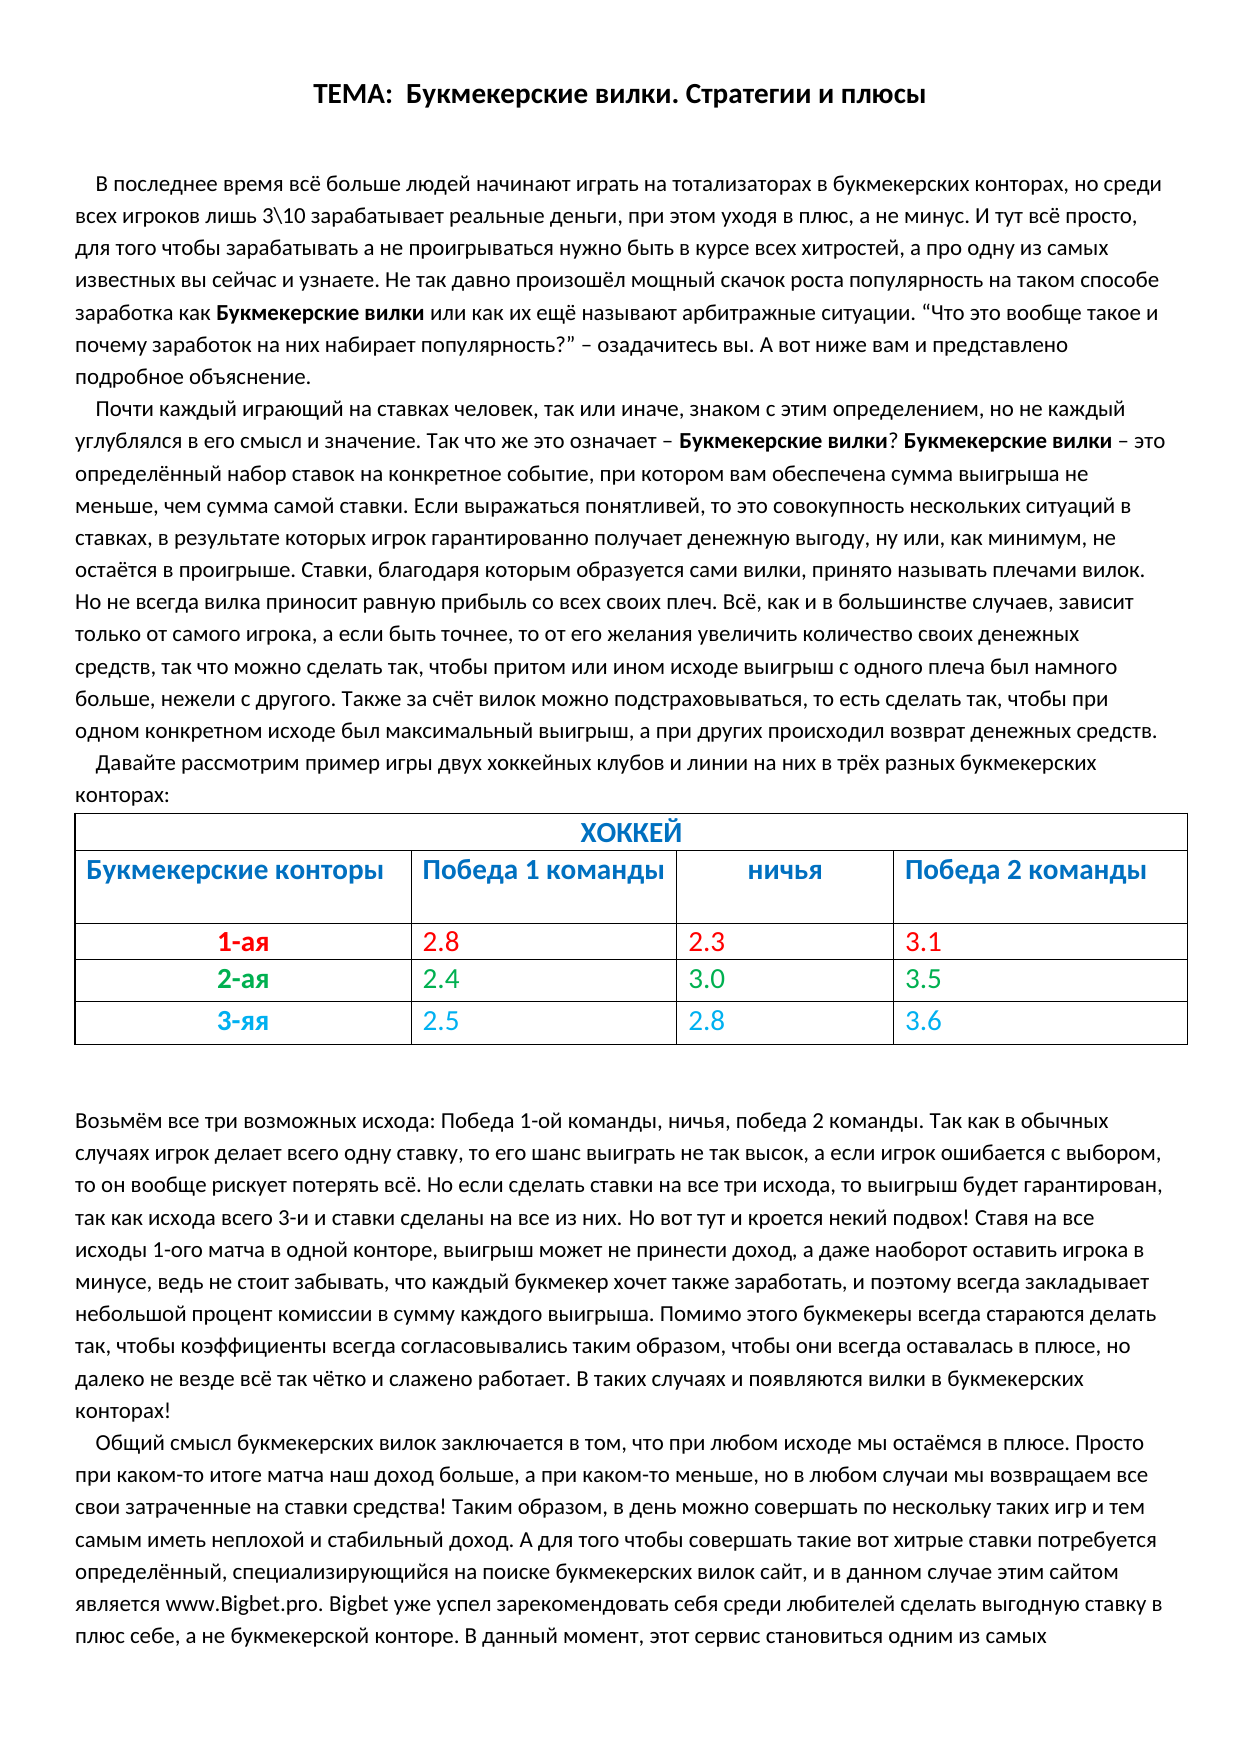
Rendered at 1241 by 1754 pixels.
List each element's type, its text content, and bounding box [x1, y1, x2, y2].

table_cell Победа 2 команды [894, 851, 1187, 922]
table_header ХОККЕЙ [76, 814, 1187, 850]
table_cell Победа 1 команды [412, 851, 676, 922]
table_cell 3.1 [894, 924, 1187, 959]
table_cell ничья [677, 851, 893, 922]
table_cell 3.0 [677, 960, 893, 1001]
text Почти каждый играющий на ставках человек, так или иначе, знаком с этим определением, но не каждый углублялся в его смысл и значение. Так что же это означает – Букмекерские вилки? Букмекерские вилки – это определённый набор ставок на конкретное событие, при котором вам обеспечена сумма выигрыша не меньше, чем сумма самой ставки. Если выражаться понятливей, то это совокупность нескольких ситуаций в ставках, в результате которых игрок гарантированно получает денежную выгоду, ну или, как минимум, не остаётся в проигрыше. Ставки, благодаря которым образуется сами вилки, принято называть плечами вилок. Но не всегда вилка приносит равную прибыль со всех своих плеч. Всё, как и в большинстве случаев, зависит только от самого игрока, а если быть точнее, то от его желания увеличить количество своих денежных средств, так что можно сделать так, чтобы притом или ином исходе выигрыш с одного плеча был намного больше, нежели с другого. Также за счёт вилок можно подстраховываться, то есть сделать так, чтобы при одном конкретном исходе был максимальный выигрыш, а при других происходил возврат денежных средств. [75, 394, 1165, 744]
table_cell 2.4 [412, 960, 676, 1001]
table_cell 3.6 [894, 1002, 1187, 1043]
table_cell Букмекерские конторы [76, 851, 411, 922]
text Давайте рассмотрим пример игры двух хоккейных клубов и линии на них в трёх разных букмекерских конторах: [75, 748, 1165, 808]
text В последнее время всё больше людей начинают играть на тотализаторах в букмекерских конторах, но среди всех игроков лишь 3\10 зарабатывает реальные деньги, при этом уходя в плюс, а не минус. И тут всё просто, для того чтобы зарабатывать а не проигрываться нужно быть в курсе всех хитростей, а про одну из самых известных вы сейчас и узнаете. Не так давно произошёл мощный скачок роста популярность на таком способе заработка как Букмекерские вилки или как их ещё называют арбитражные ситуации. “Что это вообще такое и почему заработок на них набирает популярность?” – озадачитесь вы. А вот ниже вам и представлено подробное объяснение. [75, 169, 1165, 390]
table_cell 3.5 [894, 960, 1187, 1001]
table_cell 3-яя [76, 1002, 411, 1043]
text ТЕМА: Букмекерские вилки. Стратегии и плюсы [75, 75, 1165, 111]
table_cell 2-ая [76, 960, 411, 1001]
table_cell 2.5 [412, 1002, 676, 1043]
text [75, 1106, 1165, 1649]
table_cell 2.8 [677, 1002, 893, 1043]
table_cell 1-ая [76, 924, 411, 959]
table_cell 2.8 [412, 924, 676, 959]
table_cell 2.3 [677, 924, 893, 959]
